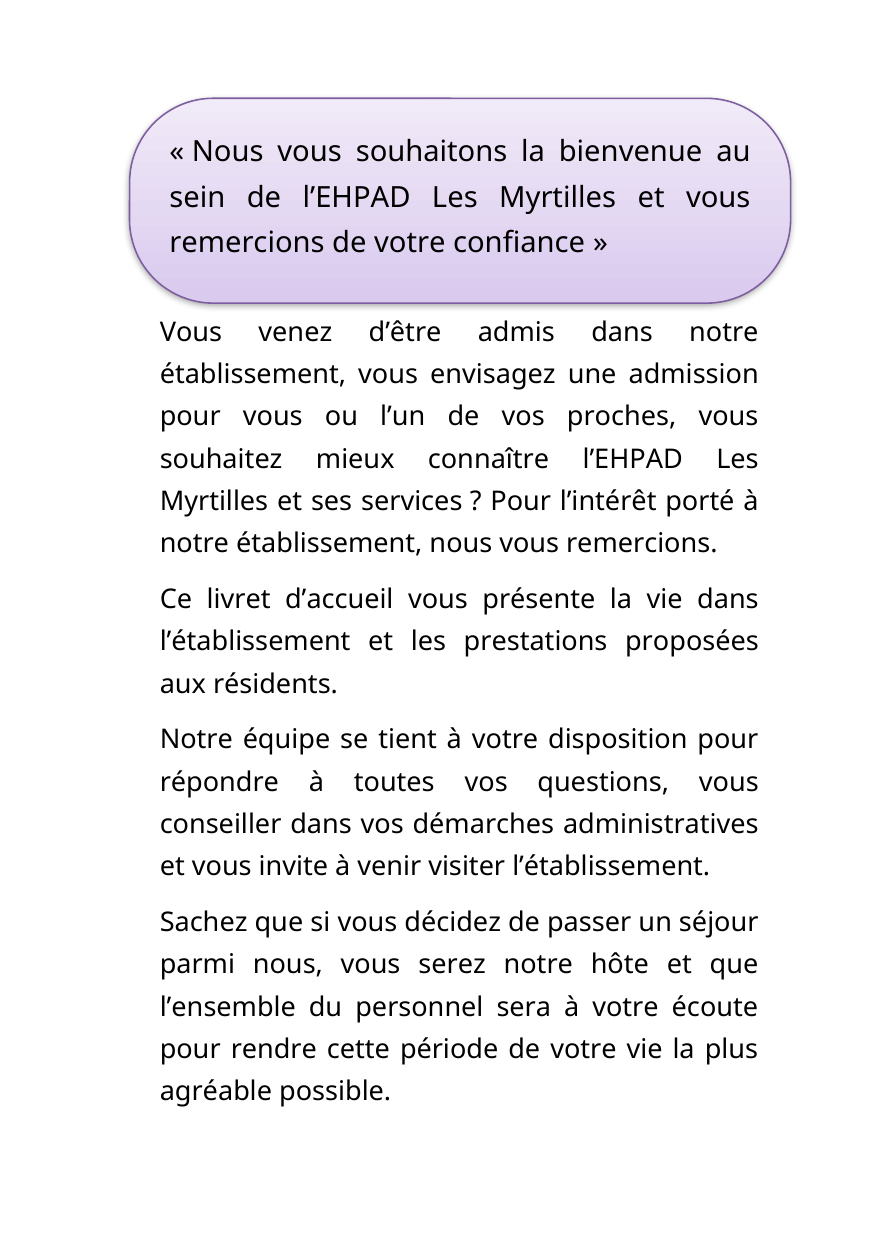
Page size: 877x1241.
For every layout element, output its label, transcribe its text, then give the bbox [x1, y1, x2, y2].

text Notre équipe se tient à votre disposition pour répondre à toutes vos questions, vous conseiller dans vos démarches administratives et vous invite à venir visiter l’établissement. [159, 719, 759, 884]
text Sachez que si vous décidez de passer un séjour parmi nous, vous serez notre hôte et que l’ensemble du personnel sera à votre écoute pour rendre cette période de votre vie la plus agréable possible. [159, 902, 759, 1109]
text Ce livret d’accueil vous présente la vie dans l’établissement et les prestations proposées aux résidents. [159, 579, 759, 701]
text Vous venez d’être admis dans notre établissement, vous envisagez une admission pour vous ou l’un de vos proches, vous souhaitez mieux connaître l’EHPAD Les Myrtilles et ses services ? Pour l’intérêt porté à notre établissement, nous vous remercions. [159, 312, 759, 561]
